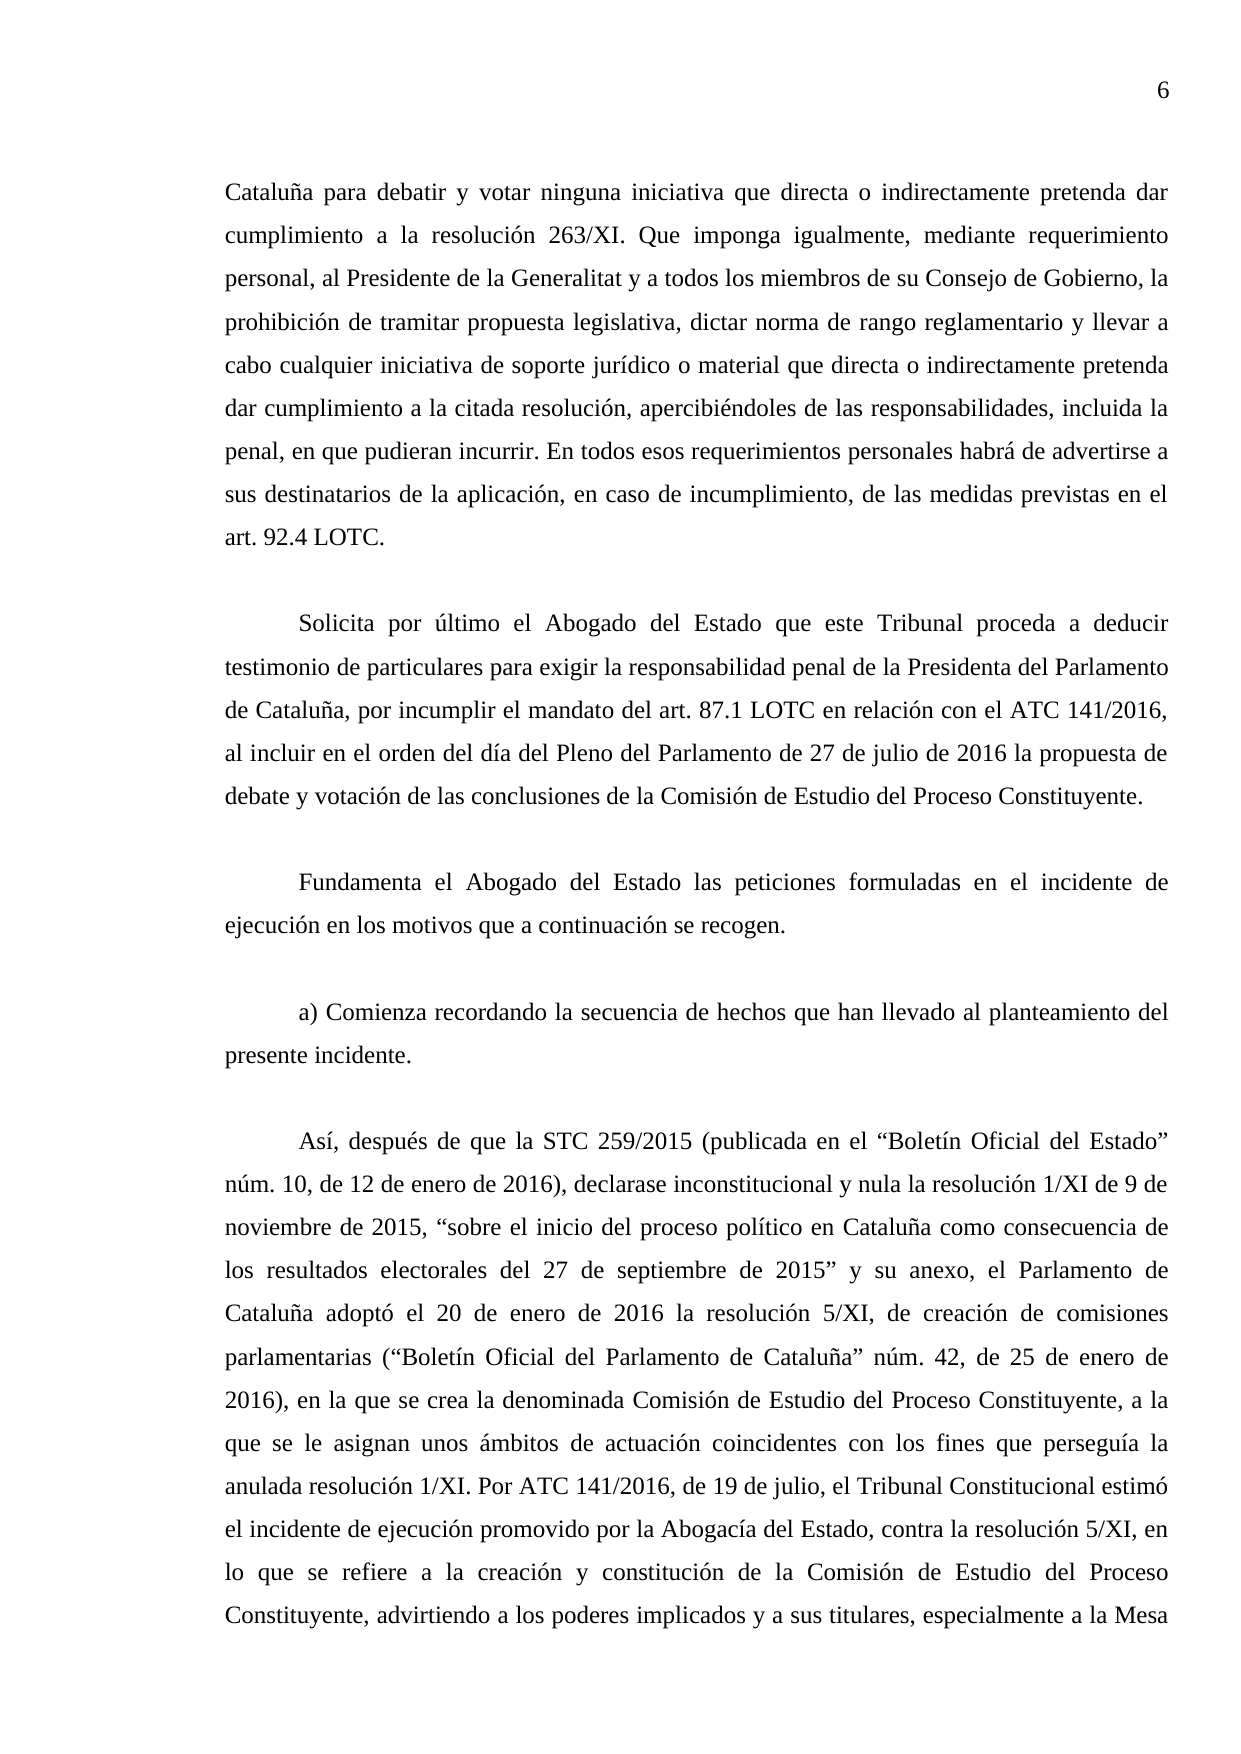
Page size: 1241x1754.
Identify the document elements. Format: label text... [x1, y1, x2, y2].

text a) Comienza recordando la secuencia de hechos que han llevado al planteamiento del presente incidente. [224, 997, 1169, 1068]
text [224, 177, 1169, 551]
text Fundamenta el Abogado del Estado las peticiones formuladas en el incidente de ejecución en los motivos que a continuación se recogen. [224, 867, 1169, 939]
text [224, 1126, 1169, 1629]
text Solicita por último el Abogado del Estado que este Tribunal proceda a deducir testimonio de particulares para exigir la responsabilidad penal de la Presidenta del Parlamento de Cataluña, por incumplir el mandato del art. 87.1 LOTC en relación con el ATC 141/2016, al incluir en el orden del día del Pleno del Parlamento de 27 de julio de 2016 la propuesta de debate y votación de las conclusiones de la Comisión de Estudio del Proceso Constituyente. [224, 608, 1169, 810]
